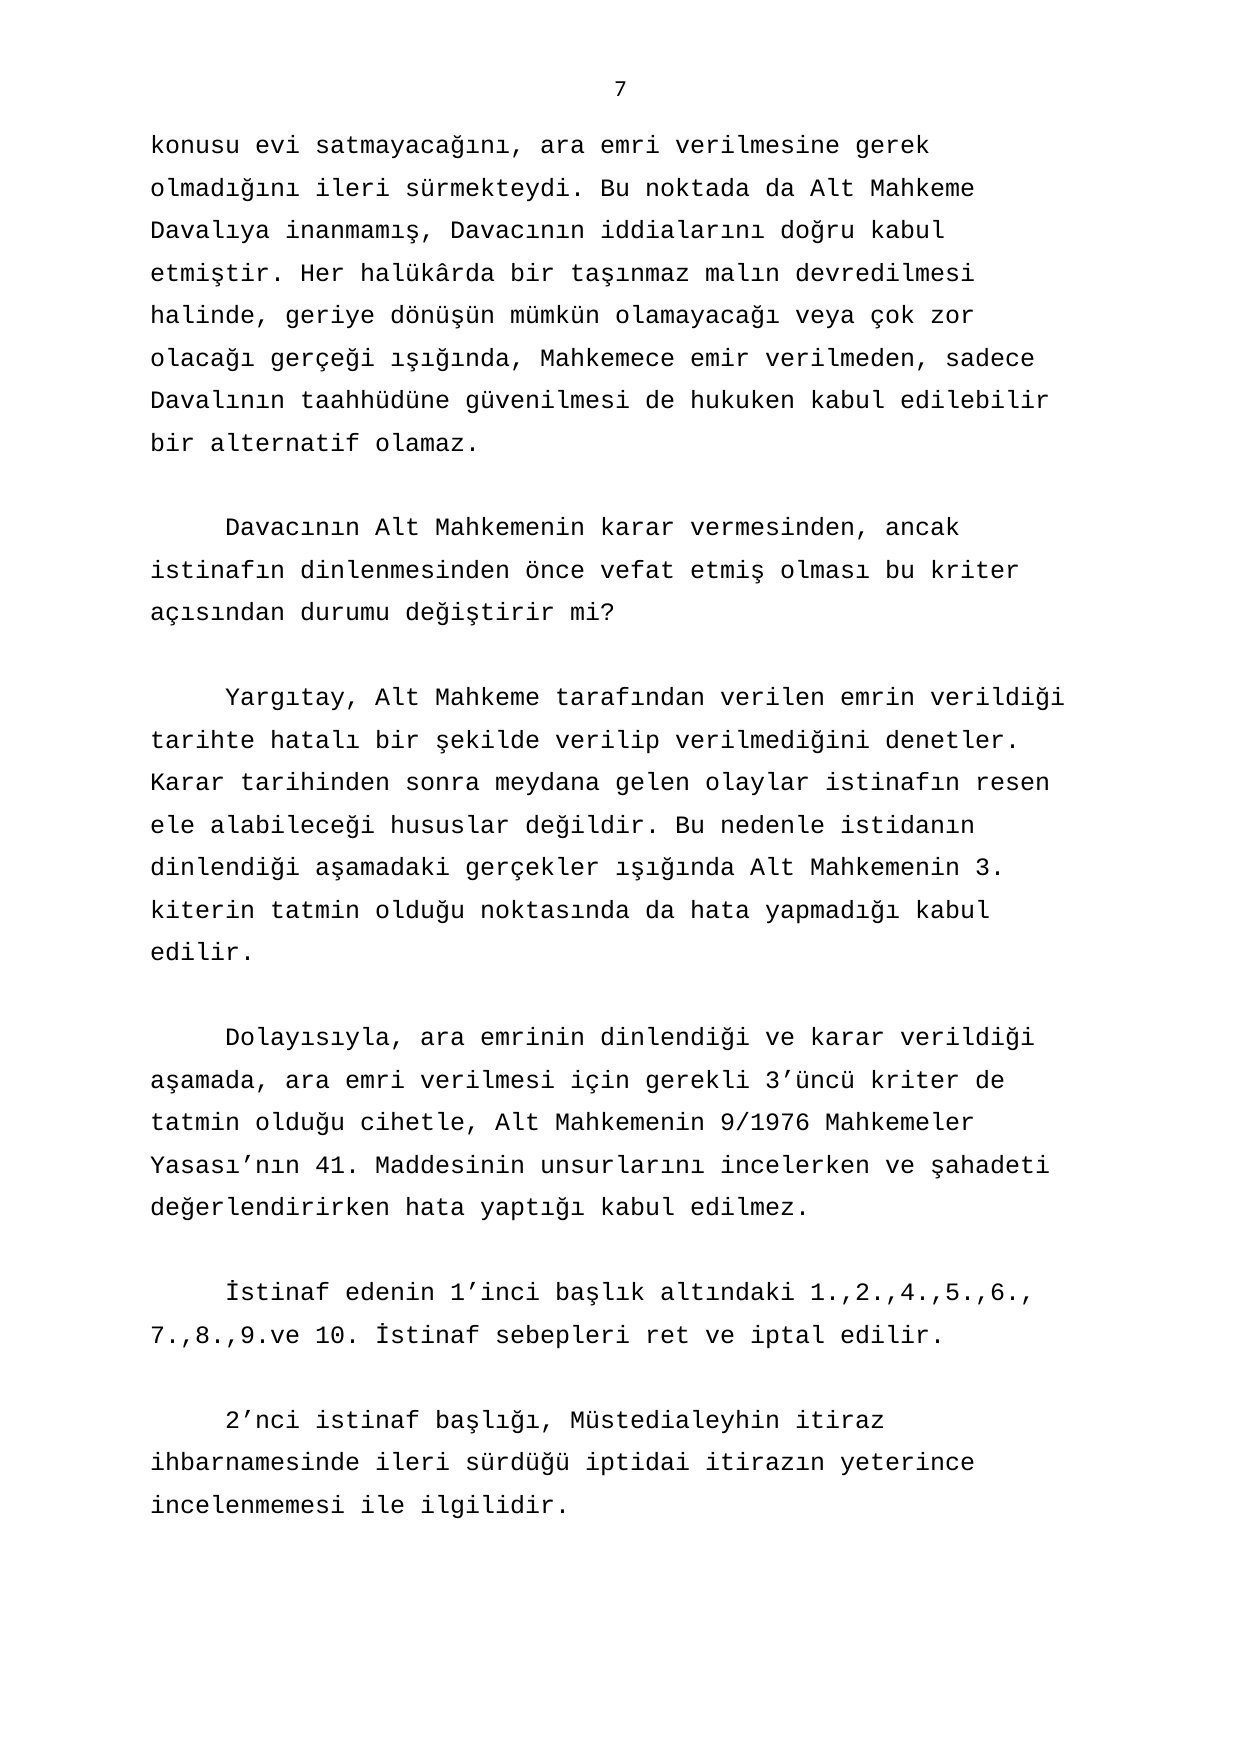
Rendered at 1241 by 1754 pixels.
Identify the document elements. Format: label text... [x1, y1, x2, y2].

text Yargıtay, Alt Mahkeme tarafından verilen emrin verildiği tarihte hatalı bir şekilde verilip verilmediğini denetler. Karar tarihinden sonra meydana gelen olaylar istinafın resen ele alabileceği hususlar değildir. Bu nedenle istidanın dinlendiği aşamadaki gerçekler ışığında Alt Mahkemenin 3. kiterin tatmin olduğu noktasında da hata yapmadığı kabul edilir. [150, 685, 1090, 968]
text Davacının Alt Mahkemenin karar vermesinden, ancak istinafın dinlenmesinden önce vefat etmiş olması bu kriter açısından durumu değiştirir mi? [150, 515, 1090, 628]
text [150, 133, 1090, 459]
text Dolayısıyla, ara emrinin dinlendiği ve karar verildiği aşamada, ara emri verilmesi için gerekli 3’üncü kriter de tatmin olduğu cihetle, Alt Mahkemenin 9/1976 Mahkemeler Yasası’nın 41. Maddesinin unsurlarını incelerken ve şahadeti değerlendirirken hata yaptığı kabul edilmez. [150, 1025, 1090, 1223]
text 2’nci istinaf başlığı, Müstedialeyhin itiraz ihbarnamesinde ileri sürdüğü iptidai itirazın yeterince incelenmemesi ile ilgilidir. [150, 1407, 1090, 1521]
text İstinaf edenin 1’inci başlık altındaki 1.,2.,4.,5.,6., 7.,8.,9.ve 10. İstinaf sebepleri ret ve iptal edilir. [150, 1280, 1090, 1351]
